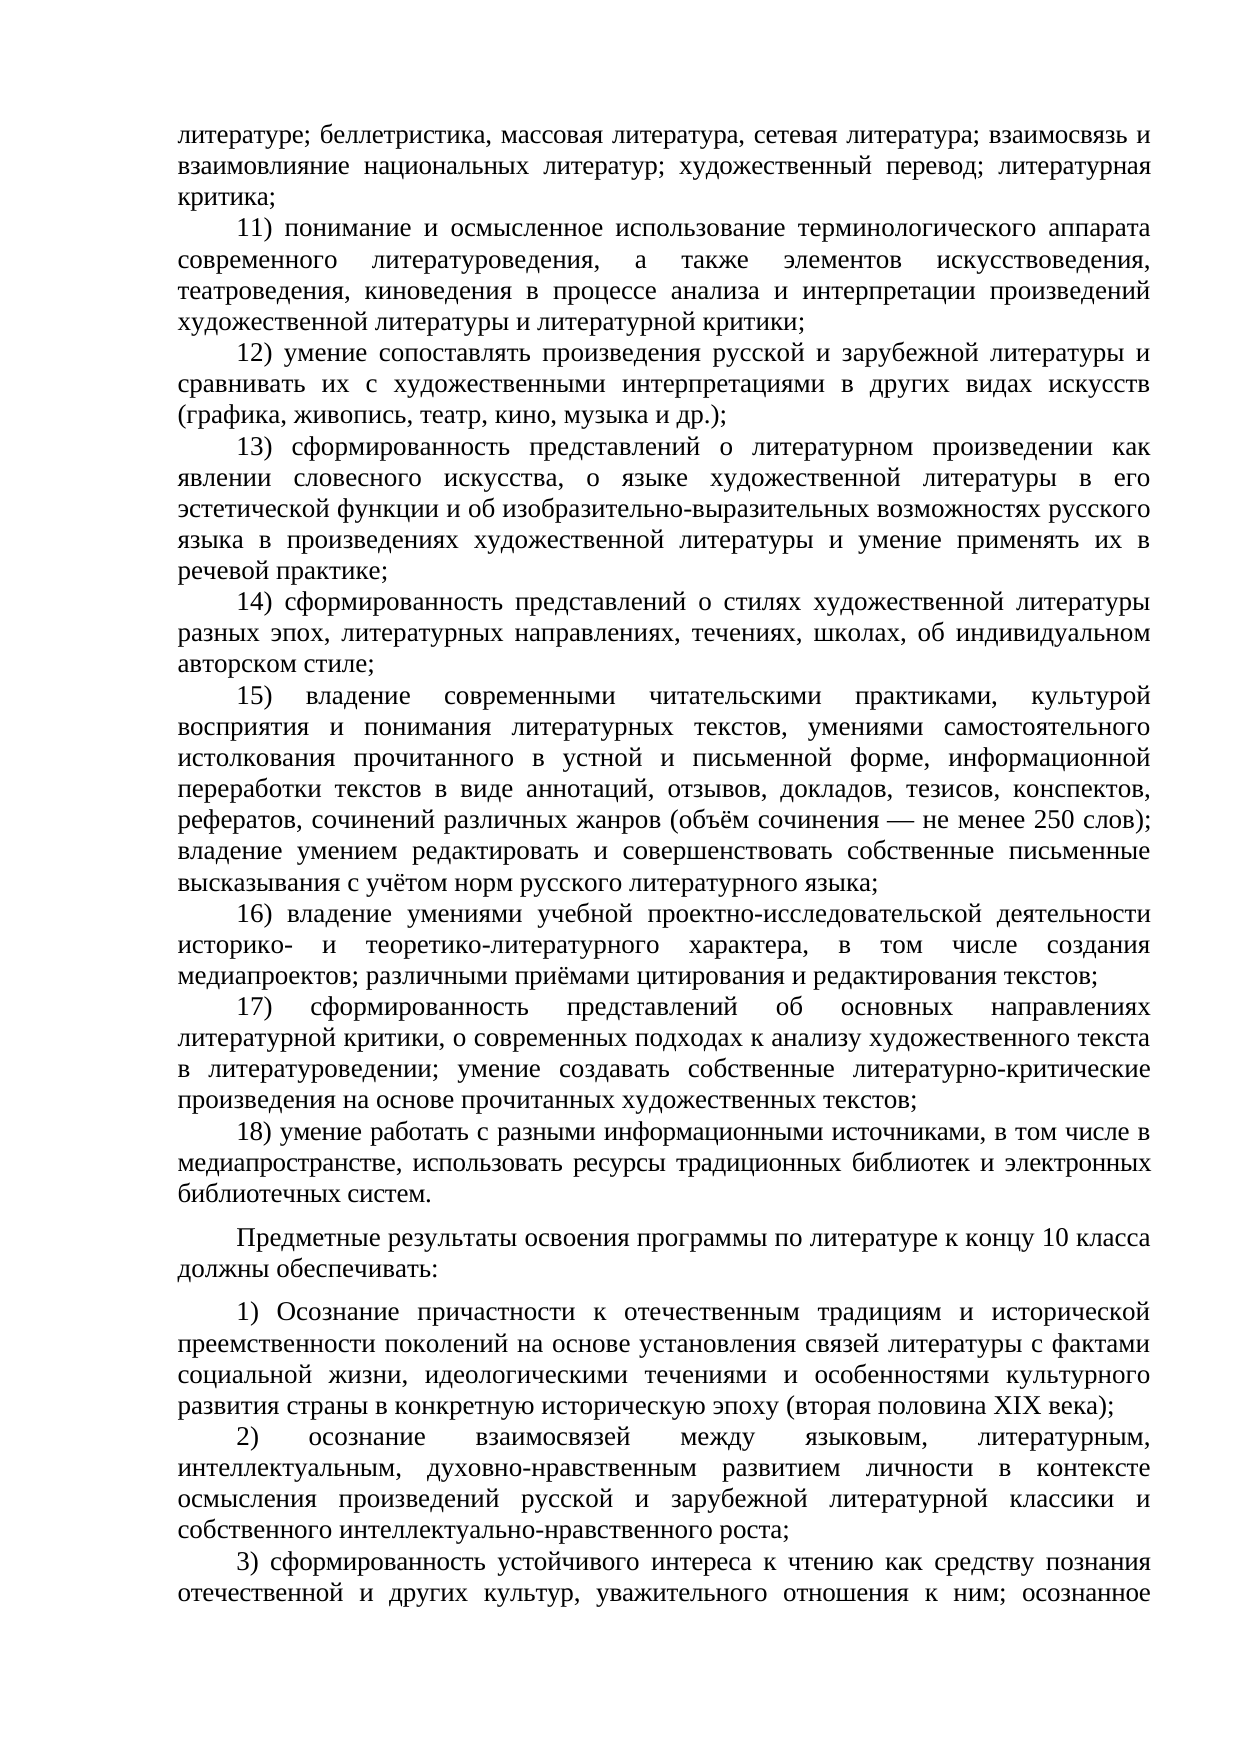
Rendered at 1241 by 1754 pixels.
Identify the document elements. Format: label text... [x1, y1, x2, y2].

text 15) владение современными читательскими практиками, культурой восприятия и понимания литературных текстов, умениями самостоятельного истолкования прочитанного в устной и письменной форме, информационной переработки текстов в виде аннотаций, отзывов, докладов, тезисов, конспектов, рефератов, сочинений различных жанров (объём сочинения — не менее 250 слов); владение умением редактировать и совершенствовать собственные письменные высказывания с учётом норм русского литературного языка; [177, 679, 1152, 897]
text 12) умение сопоставлять произведения русской и зарубежной литературы и сравнивать их с художественными интерпретациями в других видах искусств (графика, живопись, театр, кино, музыка и др.); [177, 336, 1152, 429]
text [177, 118, 1152, 212]
text Предметные результаты освоения программы по литературе к концу 10 класса должны обеспечивать: [177, 1221, 1152, 1283]
text 2) осознание взаимосвязей между языковым, литературным, интеллектуальным, духовно-нравственным развитием личности в контексте осмысления произведений русской и зарубежной литературной классики и собственного интеллектуально-нравственного роста; [177, 1420, 1152, 1545]
text 11) понимание и осмысленное использование терминологического аппарата современного литературоведения, а также элементов искусствоведения, театроведения, киноведения в процессе анализа и интерпретации произведений художественной литературы и литературной критики; [177, 212, 1152, 336]
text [177, 1545, 1152, 1607]
text 18) умение работать с разными информационными источниками, в том числе в медиапространстве, использовать ресурсы традиционных библиотек и электронных библиотечных систем. [177, 1115, 1152, 1208]
text 16) владение умениями учебной проектно-исследовательской деятельности историко- и теоретико-литературного характера, в том числе создания медиапроектов; различными приёмами цитирования и редактирования текстов; [177, 897, 1152, 990]
text 14) сформированность представлений о стилях художественной литературы разных эпох, литературных направлениях, течениях, школах, об индивидуальном авторском стиле; [177, 585, 1152, 679]
text 13) сформированность представлений о литературном произведении как явлении словесного искусства, о языке художественной литературы в его эстетической функции и об изобразительно-выразительных возможностях русского языка в произведениях художественной литературы и умение применять их в речевой практике; [177, 429, 1152, 585]
text 17) сформированность представлений об основных направлениях литературной критики, о современных подходах к анализу художественного текста в литературоведении; умение создавать собственные литературно-критические произведения на основе прочитанных художественных текстов; [177, 990, 1152, 1115]
text 1) Осознание причастности к отечественным традициям и исторической преемственности поколений на основе установления связей литературы с фактами социальной жизни, идеологическими течениями и особенностями культурного развития страны в конкретную историческую эпоху (вторая половина XIX века); [177, 1296, 1152, 1420]
